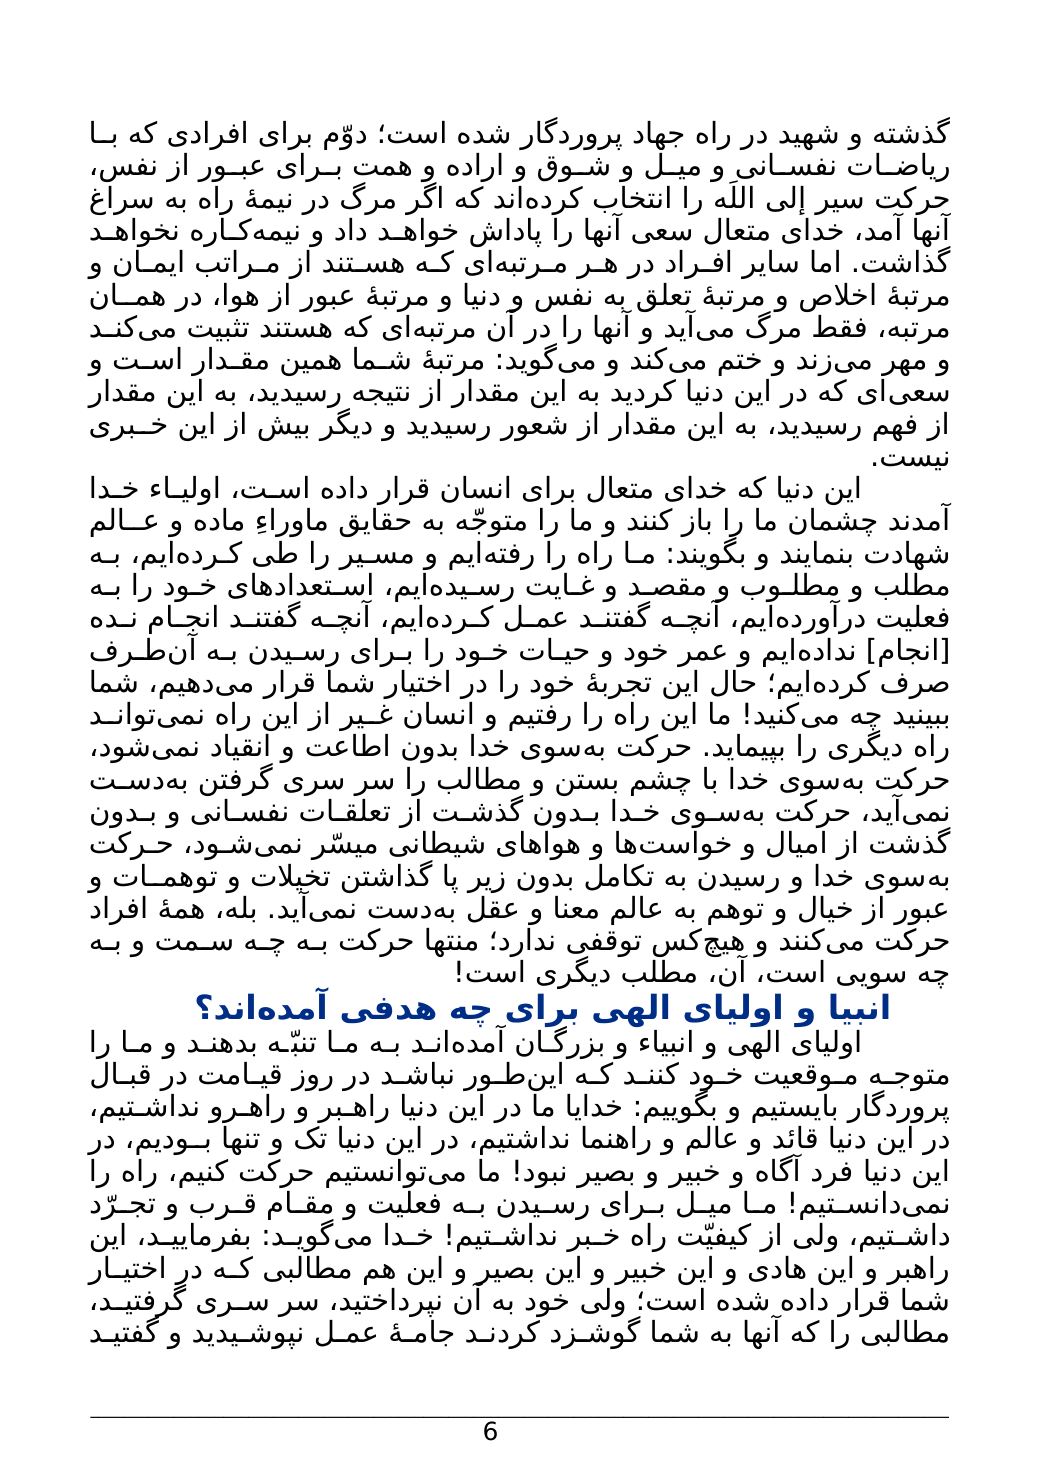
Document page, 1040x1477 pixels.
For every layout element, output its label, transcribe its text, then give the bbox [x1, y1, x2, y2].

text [89, 118, 951, 473]
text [89, 1027, 951, 1349]
subtitle انبیا و اولیای الهی برای چه هدفی آمده‌اند؟ [148, 990, 892, 1027]
text این دنیا که خدای متعال برای انسان قرار داده است، اولیاء خدا آمدند چشمان ما را باز کنند و ما را متوجّه به حقایق ماوراءِ ماده و عالم شهادت بنمایند و بگویند: ما راه را رفته‌ایم و مسیر را طی کرده‌ایم، به مطلب و مطلوب و مقصد و غایت رسیده‌ایم، استعدادهای خود را به فعلیت درآورده‌ایم، آنچه گفتند عمل کرده‌ایم، آنچه گفتند انجام نده [انجام] نداده‌ایم و عمر خود و حیات خود را برای رسیدن به آن‌طرف صرف کرده‌ایم؛ حال این تجربۀ خود را در اختیار شما قرار می‌دهیم، شما ببینید چه می‌کنید! ما این راه را رفتیم و انسان غیر از این راه نمی‌تواند راه دیگری را بپیماید. حرکت به‌سوی خدا بدون اطاعت و انقیاد نمی‌شود، حرکت به‌سوی خدا با چشم بستن و مطالب را سر سری گرفتن به‌دست نمی‌آید، حرکت به‌سوی خدا بدون گذشت از تعلقات نفسانی و بدون گذشت از امیال و خواست‌ها و هواهای شیطانی میسّر نمی‌شود، حرکت به‌سوی خدا و رسیدن به تکامل بدون زیر پا گذاشتن تخیلات و توهمات و عبور از خیال و توهم به عالم معنا و عقل به‌دست نمی‌آید. بله، همۀ افراد حرکت می‌کنند و هیچ‌کس توقفی ندارد؛ منتها حرکت به چه سمت و به چه سویی است، آن، مطلب دیگری است! [89, 473, 951, 990]
